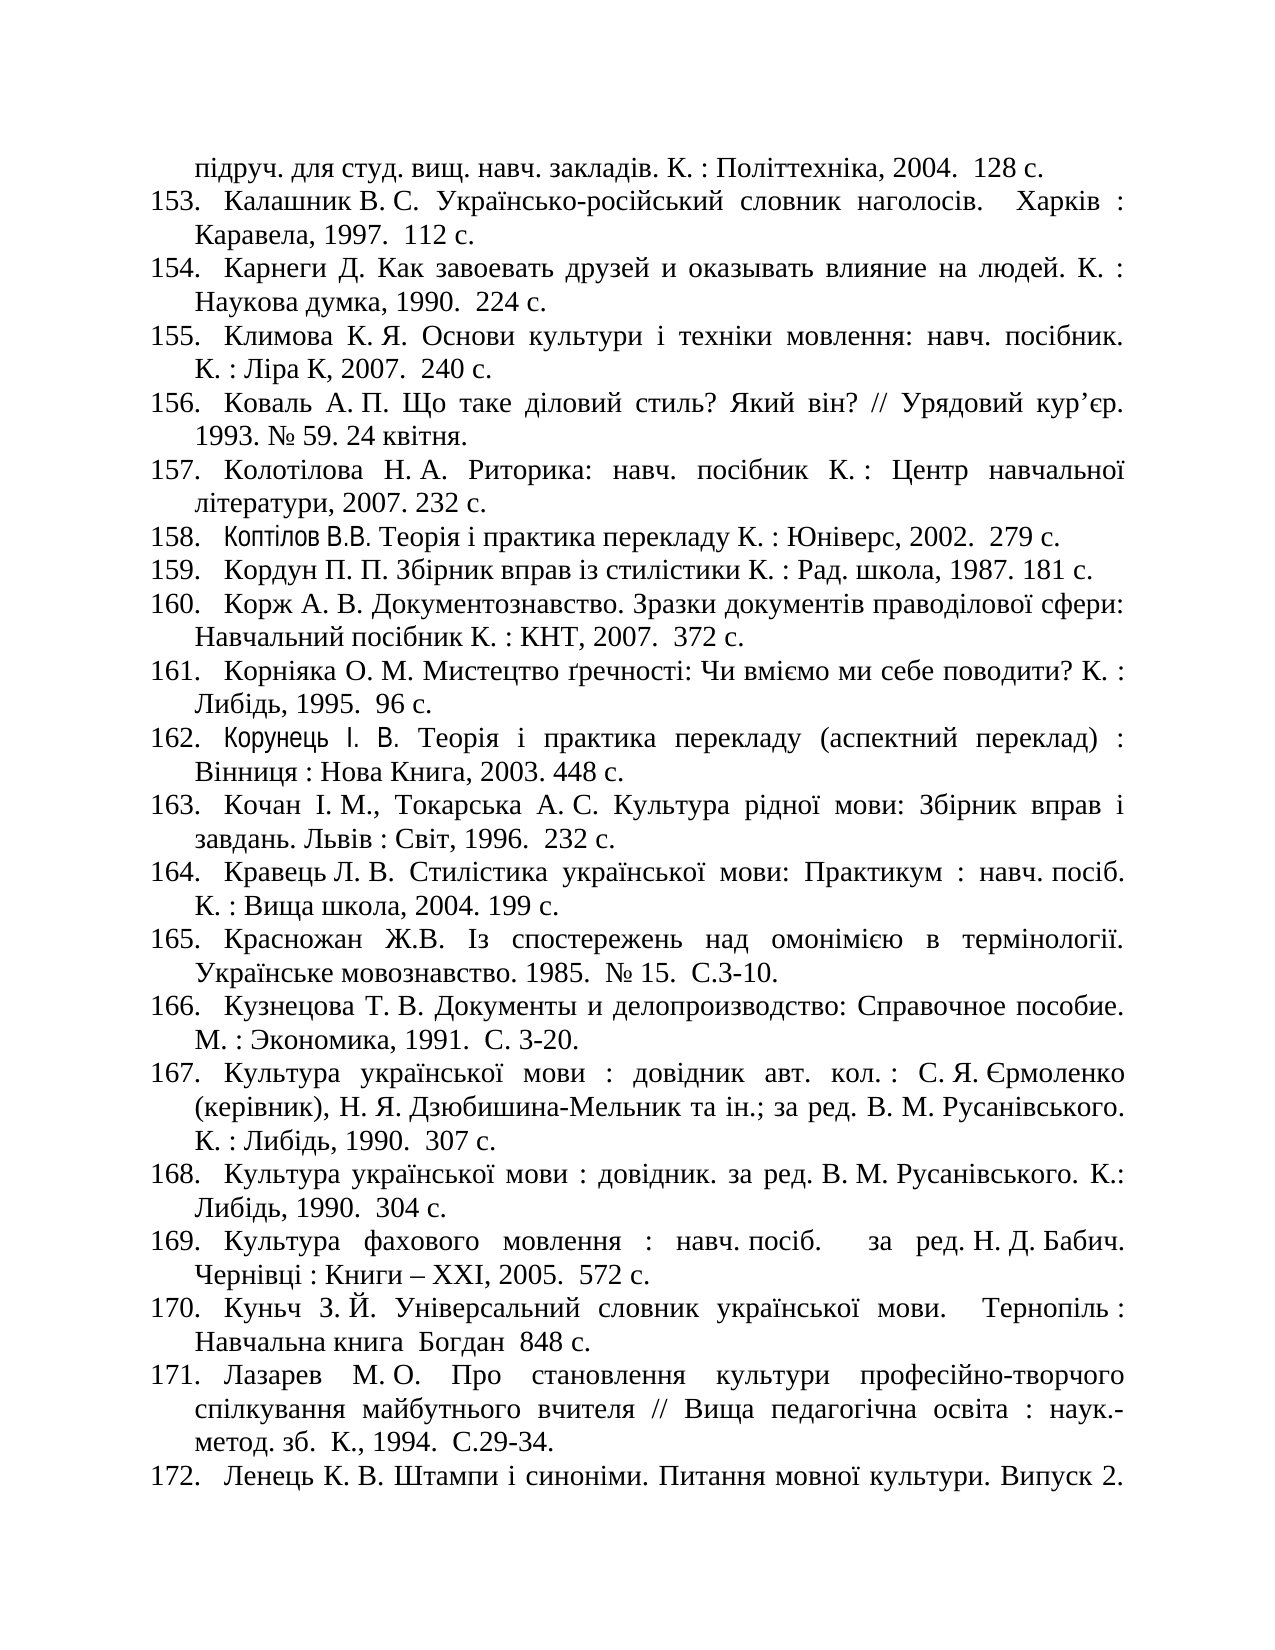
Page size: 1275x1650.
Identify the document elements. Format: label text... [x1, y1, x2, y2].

list Кравець Л. В. Стилістика української мови: Практикум : навч. посіб. К. : Вища школа, 2004. 199 с. [150, 854, 1125, 921]
list Кордун П. П. Збірник вправ із стилістики К. : Рад. школа, 1987. 181 с. [150, 552, 1125, 586]
list Культура української мови : довідник авт. кол. : С. Я. Єрмоленко (керівник), Н. Я. Дзюбишина-Мельник та ін.; за ред. В. М. Русанівського. К. : Либідь, 1990. 307 с. [150, 1056, 1125, 1156]
list Кузнецова Т. В. Документы и делопроизводство: Справочное пособие. М. : Экономика, 1991. С. 3-20. [150, 988, 1125, 1056]
list Карнеги Д. Как завоевать друзей и оказывать влияние на людей. К. : Наукова думка, 1990. 224 с. [150, 251, 1125, 318]
list Корунець І. В. Теорія і практика перекладу (аспектний переклад) : Вінниця : Нова Книга, 2003. 448 с. [150, 720, 1125, 787]
list Коваль А. П. Що таке діловий стиль? Який він? // Урядовий кур’єр. 1993. № 59. 24 квітня. [150, 385, 1125, 452]
list Корніяка О. М. Мистецтво ґречності: Чи вміємо ми себе поводити? К. : Либідь, 1995. 96 с. [150, 653, 1125, 720]
list Колотілова Н. А. Риторика: навч. посібник К. : Центр навчальної літератури, 2007. 232 с. [150, 452, 1125, 519]
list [150, 150, 1125, 183]
list Корж А. В. Документознавство. Зразки документів праводілової сфери: Навчальний посібник К. : КНТ, 2007. 372 с. [150, 586, 1125, 653]
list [150, 1458, 1125, 1492]
list Лазарев М. О. Про становлення культури професійно-творчого спілкування майбутнього вчителя // Вища педагогічна освіта : наук.-метод. зб. К., 1994. С.29-34. [150, 1357, 1125, 1458]
list Кочан І. М., Токарська А. С. Культура рідної мови: Збірник вправ і завдань. Львів : Світ, 1996. 232 с. [150, 787, 1125, 854]
list Красножан Ж.В. Із спостережень над омонімією в термінології. Українське мовознавство. 1985. № 15. С.3-10. [150, 921, 1125, 988]
list Культура фахового мовлення : навч. посіб. за ред. Н. Д. Бабич. Чернівці : Книги – ХХІ, 2005. 572 с. [150, 1223, 1125, 1290]
list Калашник В. С. Українсько-російський словник наголосів. Харків : Каравела, 1997. 112 с. [150, 183, 1125, 251]
list Климова К. Я. Основи культури і техніки мовлення: навч. посібник. К. : Ліра К, 2007. 240 с. [150, 318, 1125, 385]
list Коптілов В.В. Теорія і практика перекладу К. : Юніверс, 2002. 279 с. [150, 519, 1125, 552]
list Культура української мови : довідник. за ред. В. М. Русанівського. К.: Либідь, 1990. 304 с. [150, 1156, 1125, 1223]
list Куньч З. Й. Універсальний словник української мови. Тернопіль : Навчальна книга Богдан 848 с. [150, 1290, 1125, 1357]
